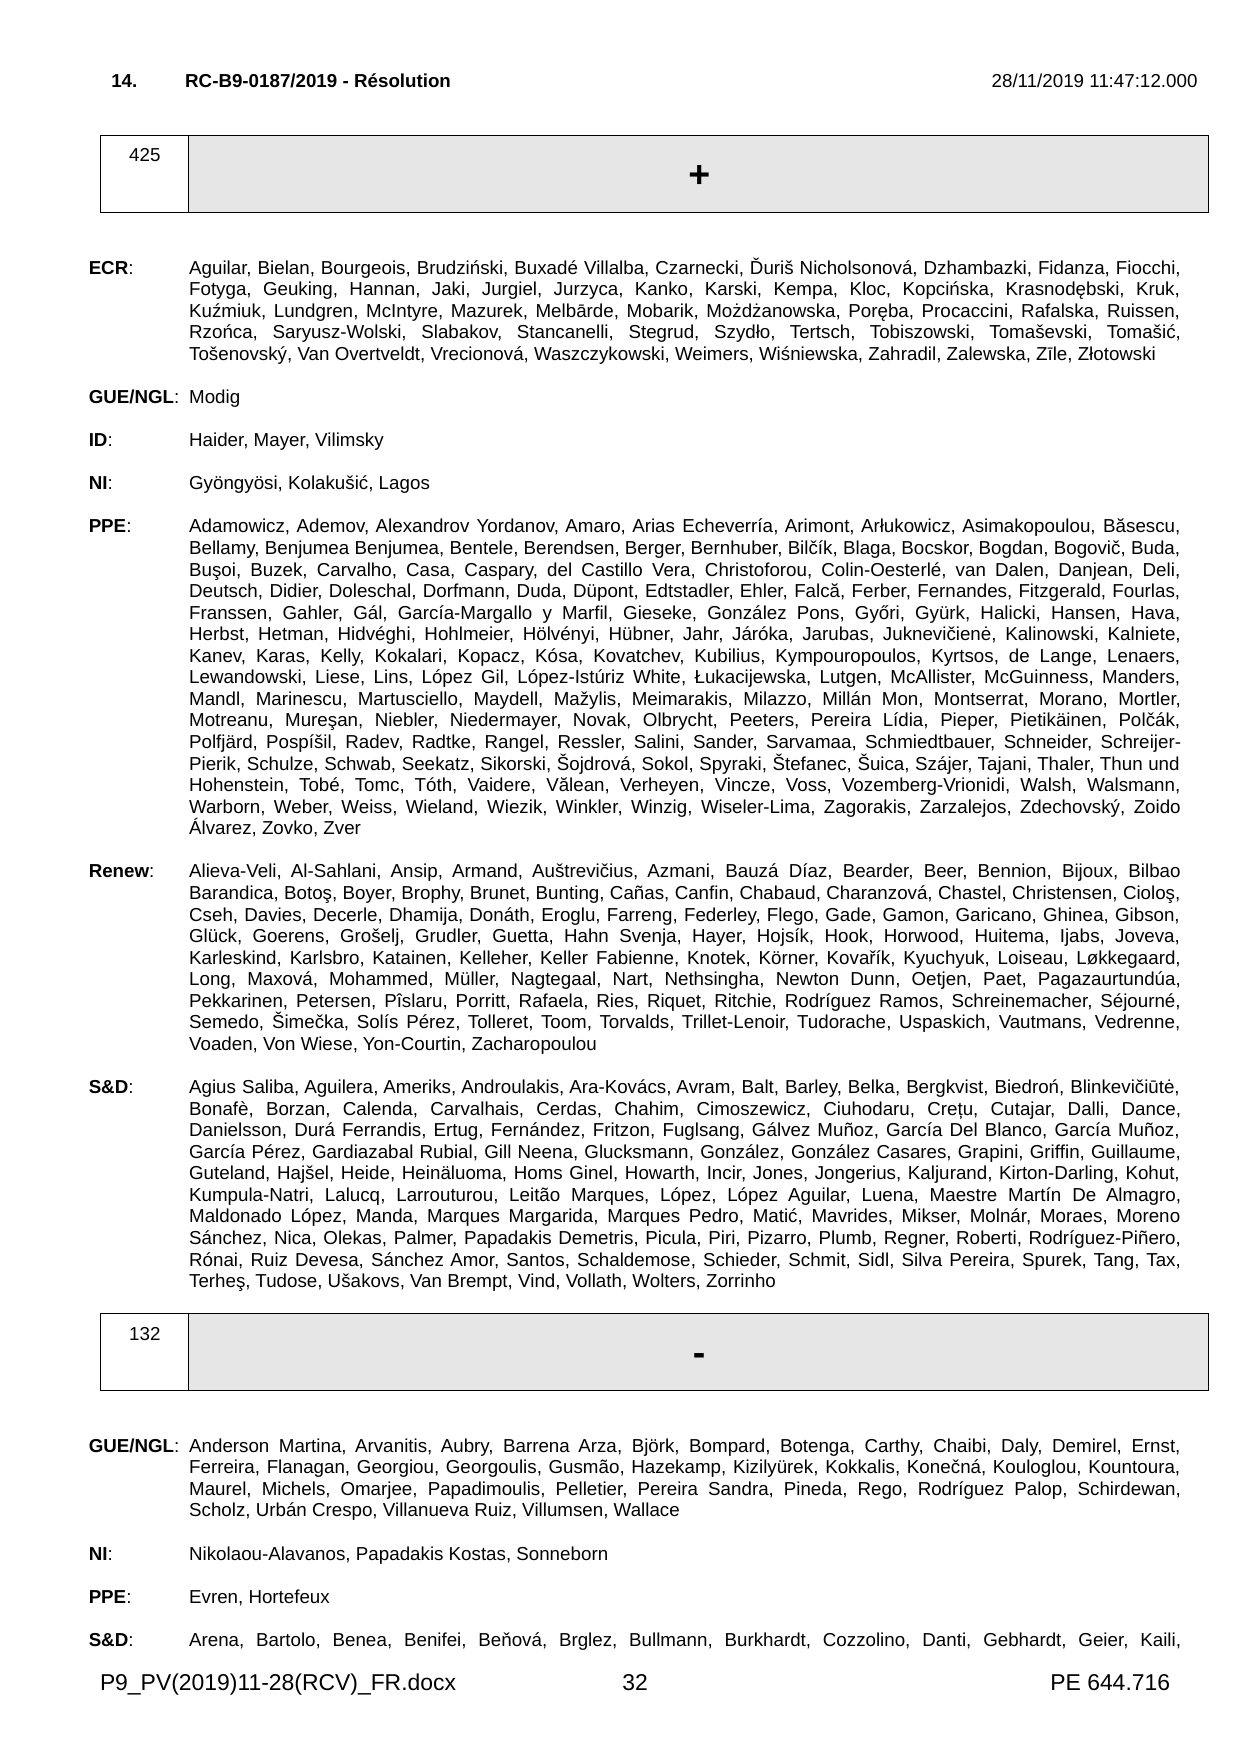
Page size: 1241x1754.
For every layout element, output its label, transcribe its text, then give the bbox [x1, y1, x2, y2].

table_header 425 [101, 136, 188, 212]
text ID: Haider, Mayer, Vilimsky [88, 429, 1181, 451]
table_header RC-B9-0187/2019 - Résolution [100, 70, 955, 92]
table_header + [189, 136, 1208, 212]
text PPE: Adamowicz, Ademov, Alexandrov Yordanov, Amaro, Arias Echeverría, Arimont, Arłukowicz, Asimakopoulou, Băsescu, Bellamy, Benjumea Benjumea, Bentele, Berendsen, Berger, Bernhuber, Bilčík, Blaga, Bocskor, Bogdan, Bogovič, Buda, Buşoi, Buzek, Carvalho, Casa, Caspary, del Castillo Vera, Christoforou, Colin-Oesterlé, van Dalen, Danjean, Deli, Deutsch, Didier, Doleschal, Dorfmann, Duda, Düpont, Edtstadler, Ehler, Falcă, Ferber, Fernandes, Fitzgerald, Fourlas, Franssen, Gahler, Gál, García-Margallo y Marfil, Gieseke, González Pons, Győri, Gyürk, Halicki, Hansen, Hava, Herbst, Hetman, Hidvéghi, Hohlmeier, Hölvényi, Hübner, Jahr, Járóka, Jarubas, Juknevičienė, Kalinowski, Kalniete, Kanev, Karas, Kelly, Kokalari, Kopacz, Kósa, Kovatchev, Kubilius, Kympouropoulos, Kyrtsos, de Lange, Lenaers, Lewandowski, Liese, Lins, López Gil, López-Istúriz White, Łukacijewska, Lutgen, McAllister, McGuinness, Manders, Mandl, Marinescu, Martusciello, Maydell, Mažylis, Meimarakis, Milazzo, Millán Mon, Montserrat, Morano, Mortler, Motreanu, Mureşan, Niebler, Niedermayer, Novak, Olbrycht, Peeters, Pereira Lídia, Pieper, Pietikäinen, Polčák, Polfjärd, Pospíšil, Radev, Radtke, Rangel, Ressler, Salini, Sander, Sarvamaa, Schmiedtbauer, Schneider, Schreijer-Pierik, Schulze, Schwab, Seekatz, Sikorski, Šojdrová, Sokol, Spyraki, Štefanec, Šuica, Szájer, Tajani, Thaler, Thun und Hohenstein, Tobé, Tomc, Tóth, Vaidere, Vălean, Verheyen, Vincze, Voss, Vozemberg-Vrionidi, Walsh, Walsmann, Warborn, Weber, Weiss, Wieland, Wiezik, Winkler, Winzig, Wiseler-Lima, Zagorakis, Zarzalejos, Zdechovský, Zoido Álvarez, Zovko, Zver [88, 515, 1181, 839]
text Renew: Alieva-Veli, Al-Sahlani, Ansip, Armand, Auštrevičius, Azmani, Bauzá Díaz, Bearder, Beer, Bennion, Bijoux, Bilbao Barandica, Botoş, Boyer, Brophy, Brunet, Bunting, Cañas, Canfin, Chabaud, Charanzová, Chastel, Christensen, Cioloş, Cseh, Davies, Decerle, Dhamija, Donáth, Eroglu, Farreng, Federley, Flego, Gade, Gamon, Garicano, Ghinea, Gibson, Glück, Goerens, Grošelj, Grudler, Guetta, Hahn Svenja, Hayer, Hojsík, Hook, Horwood, Huitema, Ijabs, Joveva, Karleskind, Karlsbro, Katainen, Kelleher, Keller Fabienne, Knotek, Körner, Kovařík, Kyuchyuk, Loiseau, Løkkegaard, Long, Maxová, Mohammed, Müller, Nagtegaal, Nart, Nethsingha, Newton Dunn, Oetjen, Paet, Pagazaurtundúa, Pekkarinen, Petersen, Pîslaru, Porritt, Rafaela, Ries, Riquet, Ritchie, Rodríguez Ramos, Schreinemacher, Séjourné, Semedo, Šimečka, Solís Pérez, Tolleret, Toom, Torvalds, Trillet-Lenoir, Tudorache, Uspaskich, Vautmans, Vedrenne, Voaden, Von Wiese, Yon-Courtin, Zacharopoulou [88, 860, 1181, 1054]
text GUE/NGL: Anderson Martina, Arvanitis, Aubry, Barrena Arza, Björk, Bompard, Botenga, Carthy, Chaibi, Daly, Demirel, Ernst, Ferreira, Flanagan, Georgiou, Georgoulis, Gusmão, Hazekamp, Kizilyürek, Kokkalis, Konečná, Kouloglou, Kountoura, Maurel, Michels, Omarjee, Papadimoulis, Pelletier, Pereira Sandra, Pineda, Rego, Rodríguez Palop, Schirdewan, Scholz, Urbán Crespo, Villanueva Ruiz, Villumsen, Wallace [88, 1434, 1181, 1521]
text ECR: Aguilar, Bielan, Bourgeois, Brudziński, Buxadé Villalba, Czarnecki, Ďuriš Nicholsonová, Dzhambazki, Fidanza, Fiocchi, Fotyga, Geuking, Hannan, Jaki, Jurgiel, Jurzyca, Kanko, Karski, Kempa, Kloc, Kopcińska, Krasnodębski, Kruk, Kuźmiuk, Lundgren, McIntyre, Mazurek, Melbārde, Mobarik, Możdżanowska, Poręba, Procaccini, Rafalska, Ruissen, Rzońca, Saryusz-Wolski, Slabakov, Stancanelli, Stegrud, Szydło, Tertsch, Tobiszowski, Tomaševski, Tomašić, Tošenovský, Van Overtveldt, Vrecionová, Waszczykowski, Weimers, Wiśniewska, Zahradil, Zalewska, Zīle, Złotowski [88, 256, 1181, 364]
table_header 132 [101, 1314, 188, 1390]
text GUE/NGL: Modig [88, 386, 1181, 407]
text S&D: Agius Saliba, Aguilera, Ameriks, Androulakis, Ara-Kovács, Avram, Balt, Barley, Belka, Bergkvist, Biedroń, Blinkevičiūtė, Bonafè, Borzan, Calenda, Carvalhais, Cerdas, Chahim, Cimoszewicz, Ciuhodaru, Crețu, Cutajar, Dalli, Dance, Danielsson, Durá Ferrandis, Ertug, Fernández, Fritzon, Fuglsang, Gálvez Muñoz, García Del Blanco, García Muñoz, García Pérez, Gardiazabal Rubial, Gill Neena, Glucksmann, González, González Casares, Grapini, Griffin, Guillaume, Guteland, Hajšel, Heide, Heinäluoma, Homs Ginel, Howarth, Incir, Jones, Jongerius, Kaljurand, Kirton-Darling, Kohut, Kumpula-Natri, Lalucq, Larrouturou, Leitão Marques, López, López Aguilar, Luena, Maestre Martín De Almagro, Maldonado López, Manda, Marques Margarida, Marques Pedro, Matić, Mavrides, Mikser, Molnár, Moraes, Moreno Sánchez, Nica, Olekas, Palmer, Papadakis Demetris, Picula, Piri, Pizarro, Plumb, Regner, Roberti, Rodríguez-Piñero, Rónai, Ruiz Devesa, Sánchez Amor, Santos, Schaldemose, Schieder, Schmit, Sidl, Silva Pereira, Spurek, Tang, Tax, Terheş, Tudose, Ušakovs, Van Brempt, Vind, Vollath, Wolters, Zorrinho [88, 1076, 1181, 1291]
table_header 28/11/2019 11:47:12.000 [955, 70, 1208, 92]
text NI: Nikolaou-Alavanos, Papadakis Kostas, Sonneborn [88, 1542, 1181, 1564]
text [88, 1628, 1181, 1650]
text NI: Gyöngyösi, Kolakušić, Lagos [88, 472, 1181, 494]
text PPE: Evren, Hortefeux [88, 1585, 1181, 1607]
table_header - [189, 1314, 1208, 1390]
